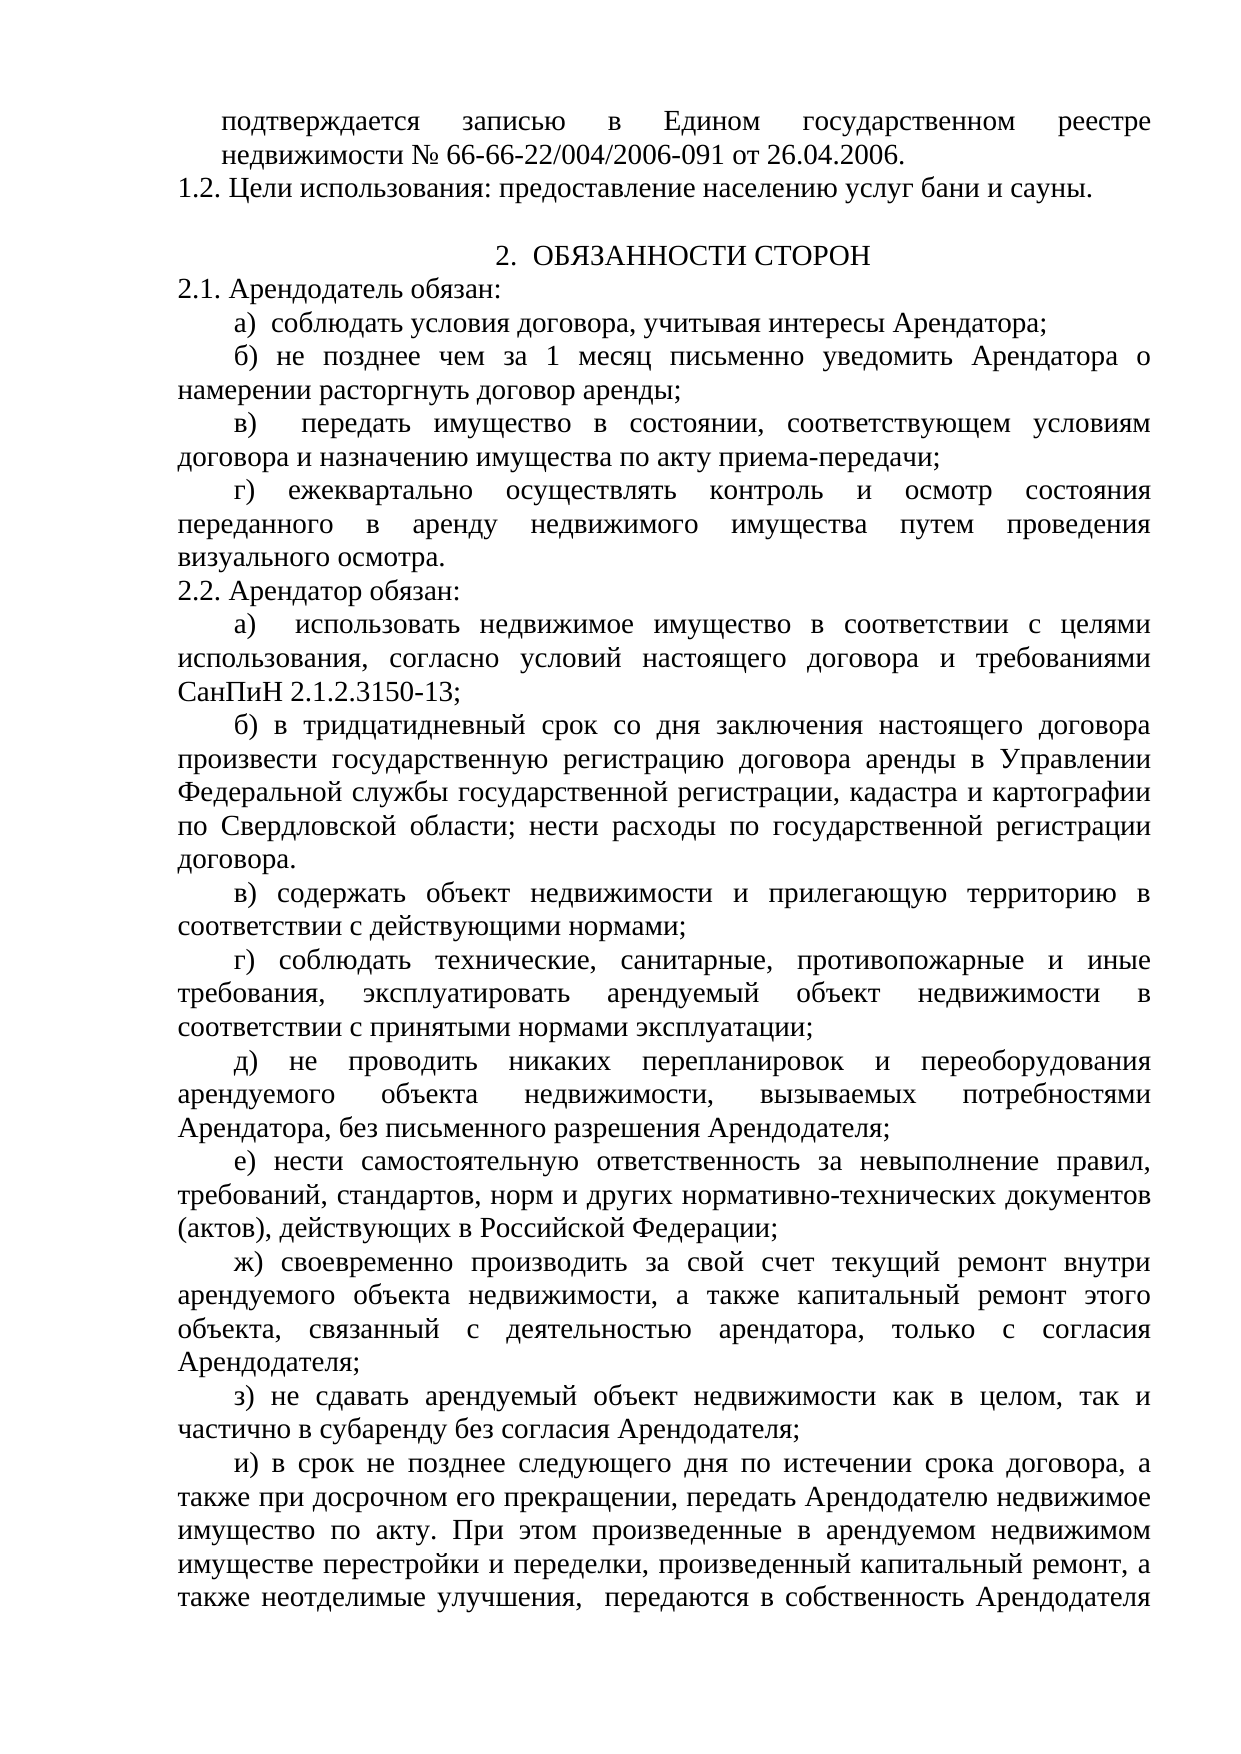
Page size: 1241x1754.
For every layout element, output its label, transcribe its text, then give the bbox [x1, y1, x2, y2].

text в) содержать объект недвижимости и прилегающую территорию в соответствии с действующими нормами; [177, 875, 1152, 942]
text 2.1. Арендодатель обязан: [177, 271, 1152, 305]
text б) не позднее чем за 1 месяц письменно уведомить Арендатора о намерении расторгнуть договор аренды; [177, 338, 1152, 405]
text б) в тридцатидневный срок со дня заключения настоящего договора произвести государственную регистрацию договора аренды в Управлении Федеральной службы государственной регистрации, кадастра и картографии по Свердловской области; нести расходы по государственной регистрации договора. [177, 707, 1152, 875]
text а) использовать недвижимое имущество в соответствии с целями использования, согласно условий настоящего договора и требованиями СанПиН 2.1.2.3150-13; [177, 607, 1152, 707]
text а) соблюдать условия договора, учитывая интересы Арендатора; [177, 305, 1152, 338]
text ж) своевременно производить за свой счет текущий ремонт внутри арендуемого объекта недвижимости, а также капитальный ремонт этого объекта, связанный с деятельностью арендатора, только с согласия Арендодателя; [177, 1244, 1152, 1378]
list ОБЯЗАННОСТИ СТОРОН [215, 238, 1152, 271]
text в) передать имущество в состоянии, соответствующем условиям договора и назначению имущества по акту приема-передачи; [177, 405, 1152, 472]
text 2.2. Арендатор обязан: [177, 573, 1152, 607]
text е) нести самостоятельную ответственность за невыполнение правил, требований, стандартов, норм и других нормативно-технических документов (актов), действующих в Российской Федерации; [177, 1143, 1152, 1244]
text д) не проводить никаких перепланировок и переоборудования арендуемого объекта недвижимости, вызываемых потребностями Арендатора, без письменного разрешения Арендодателя; [177, 1043, 1152, 1143]
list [177, 103, 1152, 171]
text 1.2. Цели использования: предоставление населению услуг бани и сауны. [177, 171, 1152, 204]
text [177, 1445, 1152, 1613]
text г) соблюдать технические, санитарные, противопожарные и иные требования, эксплуатировать арендуемый объект недвижимости в соответствии с принятыми нормами эксплуатации; [177, 942, 1152, 1043]
text г) ежеквартально осуществлять контроль и осмотр состояния переданного в аренду недвижимого имущества путем проведения визуального осмотра. [177, 472, 1152, 573]
text з) не сдавать арендуемый объект недвижимости как в целом, так и частично в субаренду без согласия Арендодателя; [177, 1378, 1152, 1445]
